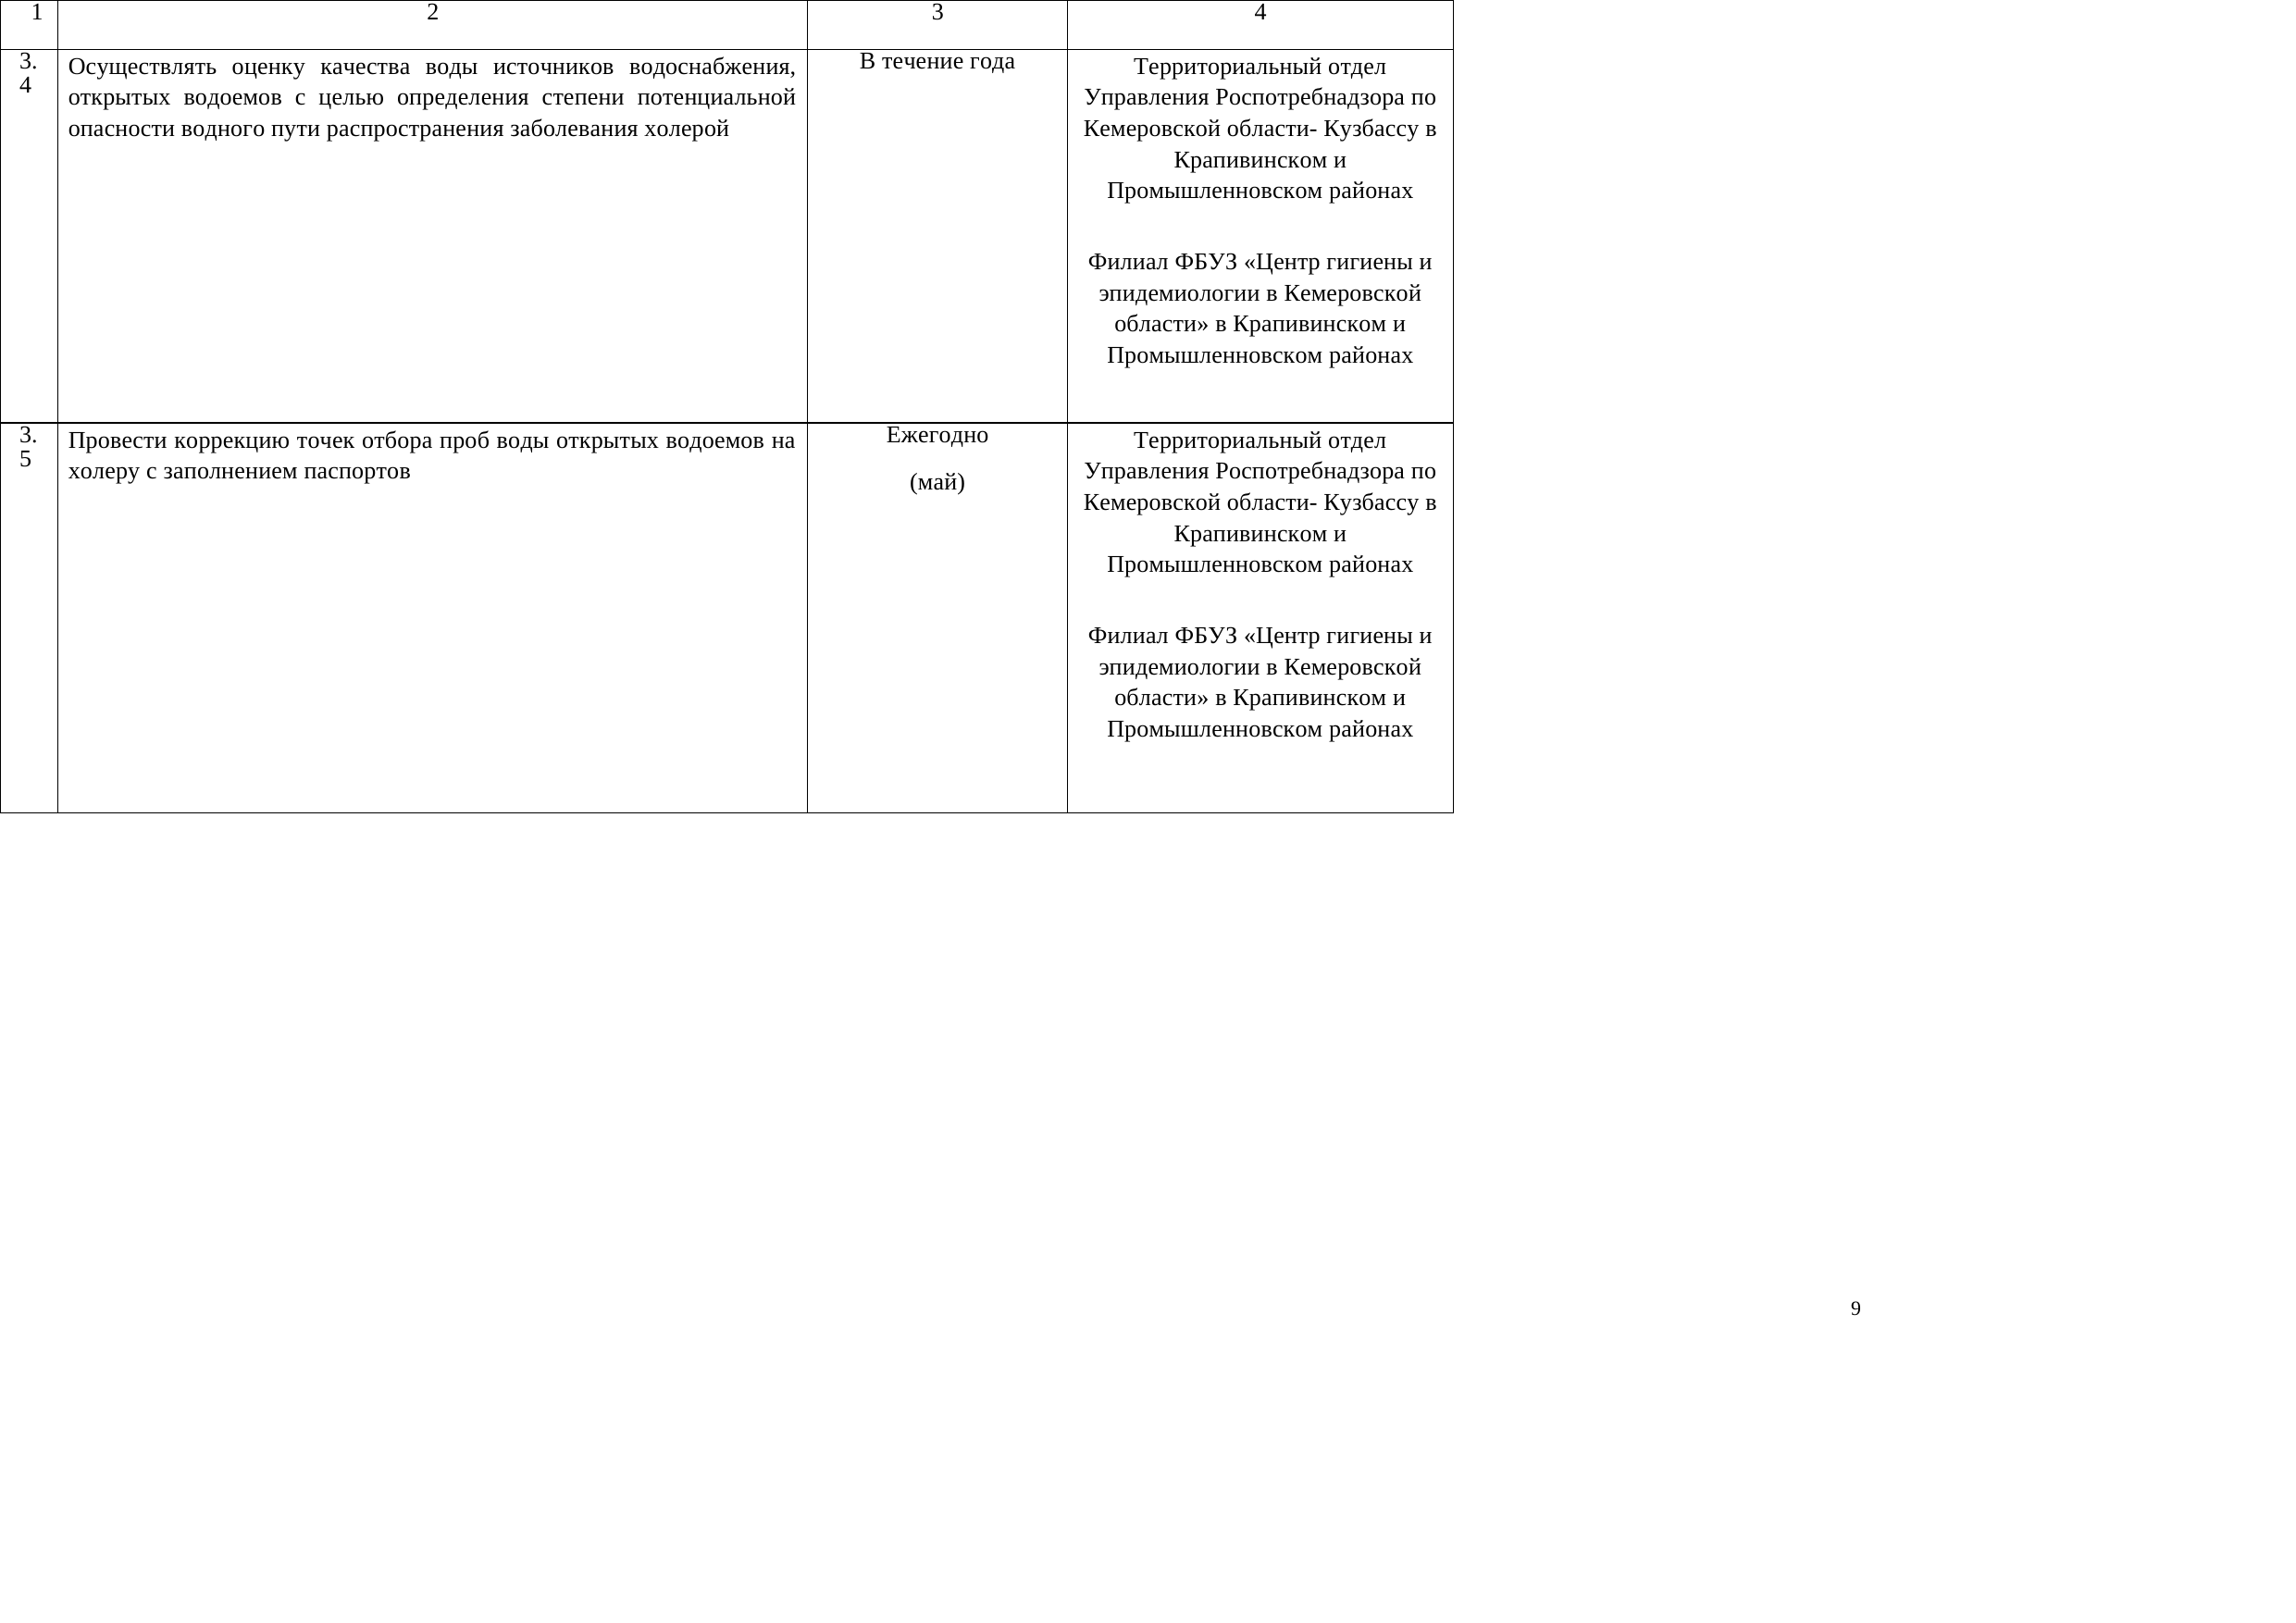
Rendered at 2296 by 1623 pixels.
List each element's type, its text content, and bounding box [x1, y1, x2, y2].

table_cell Осуществлять оценку качества воды источников водоснабжения, открытых водоемов с целью определения степени потенциальной опасности водного пути распространения заболевания холерой [58, 50, 807, 422]
table_cell В течение года [808, 50, 1067, 422]
table_cell Ежегодно (май) [808, 424, 1067, 812]
table_header 2 [58, 1, 807, 48]
table_cell Территориальный отдел Управления Роспотребнадзора по Кемеровской области- Кузбассу в Крапивинском и Промышленновском районах Филиал ФБУЗ «Центр гигиены и эпидемиологии в Кемеровской области» в Крапивинском и Промышленновском районах [1068, 50, 1453, 422]
table_header 1 [1, 1, 57, 48]
table_cell 3.5 [1, 424, 57, 812]
table_header 4 [1068, 1, 1453, 48]
table_cell 3.4 [1, 50, 57, 422]
table_header 3 [808, 1, 1067, 48]
table_cell Территориальный отдел Управления Роспотребнадзора по Кемеровской области- Кузбассу в Крапивинском и Промышленновском районах Филиал ФБУЗ «Центр гигиены и эпидемиологии в Кемеровской области» в Крапивинском и Промышленновском районах [1068, 424, 1453, 812]
table_cell Провести коррекцию точек отбора проб воды открытых водоемов на холеру с заполнением паспортов [58, 424, 807, 812]
